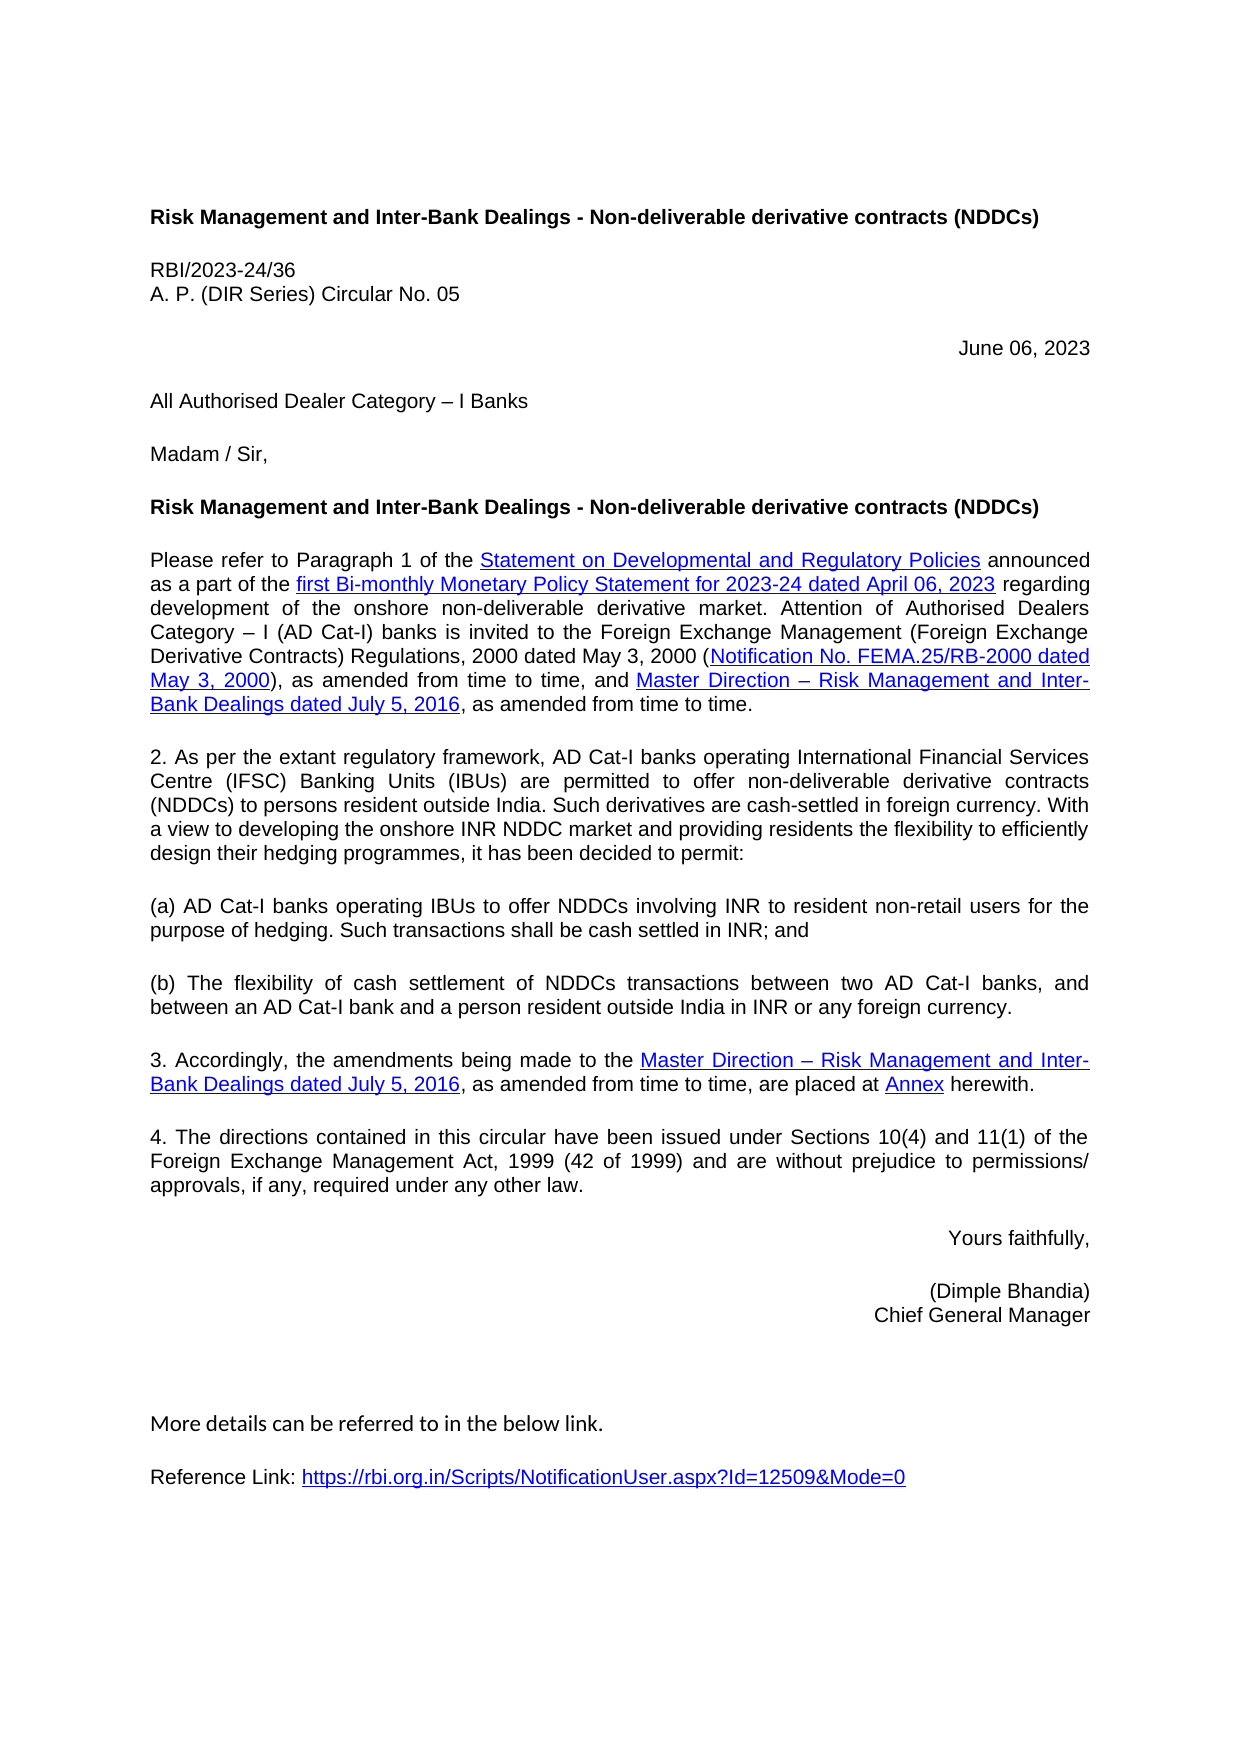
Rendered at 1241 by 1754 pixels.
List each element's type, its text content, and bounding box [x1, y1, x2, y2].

text Please refer to Paragraph 1 of the Statement on Developmental and Regulatory Policies announced as a part of the first Bi-monthly Monetary Policy Statement for 2023-24 dated April 06, 2023 regarding development of the onshore non-deliverable derivative market. Attention of Authorised Dealers Category – I (AD Cat-I) banks is invited to the Foreign Exchange Management (Foreign Exchange Derivative Contracts) Regulations, 2000 dated May 3, 2000 (Notification No. FEMA.25/RB-2000 dated May 3, 2000), as amended from time to time, and Master Direction – Risk Management and Inter-Bank Dealings dated July 5, 2016, as amended from time to time. [150, 548, 1090, 716]
text (b) The flexibility of cash settlement of NDDCs transactions between two AD Cat-I banks, and between an AD Cat-I bank and a person resident outside India in INR or any foreign currency. [150, 971, 1090, 1019]
text Madam / Sir, [150, 442, 1090, 466]
text June 06, 2023 [150, 335, 1090, 359]
text (Dimple Bhandia) Chief General Manager [150, 1279, 1090, 1327]
text 2. As per the extant regulatory framework, AD Cat-I banks operating International Financial Services Centre (IFSC) Banking Units (IBUs) are permitted to offer non-deliverable derivative contracts (NDDCs) to persons resident outside India. Such derivatives are cash-settled in foreign currency. With a view to developing the onshore INR NDDC market and providing residents the flexibility to efficiently design their hedging programmes, it has been decided to permit: [150, 745, 1090, 864]
text 3. Accordingly, the amendments being made to the Master Direction – Risk Management and Inter-Bank Dealings dated July 5, 2016, as amended from time to time, are placed at Annex herewith. [150, 1048, 1090, 1096]
text All Authorised Dealer Category – I Banks [150, 388, 1090, 412]
text Reference Link: https://rbi.org.in/Scripts/NotificationUser.aspx?Id=12509&Mode=0 [150, 1464, 1090, 1488]
text RBI/2023-24/36 A. P. (DIR Series) Circular No. 05 [150, 258, 1090, 306]
text Risk Management and Inter-Bank Dealings - Non-deliverable derivative contracts (NDDCs) [150, 205, 1090, 229]
text 4. The directions contained in this circular have been issued under Sections 10(4) and 11(1) of the Foreign Exchange Management Act, 1999 (42 of 1999) and are without prejudice to permissions/ approvals, if any, required under any other law. [150, 1125, 1090, 1197]
text More details can be referred to in the below link. [150, 1409, 1090, 1437]
text Risk Management and Inter-Bank Dealings - Non-deliverable derivative contracts (NDDCs) [150, 495, 1090, 519]
text (a) AD Cat-I banks operating IBUs to offer NDDCs involving INR to resident non-retail users for the purpose of hedging. Such transactions shall be cash settled in INR; and [150, 894, 1090, 942]
text Yours faithfully, [150, 1226, 1090, 1250]
